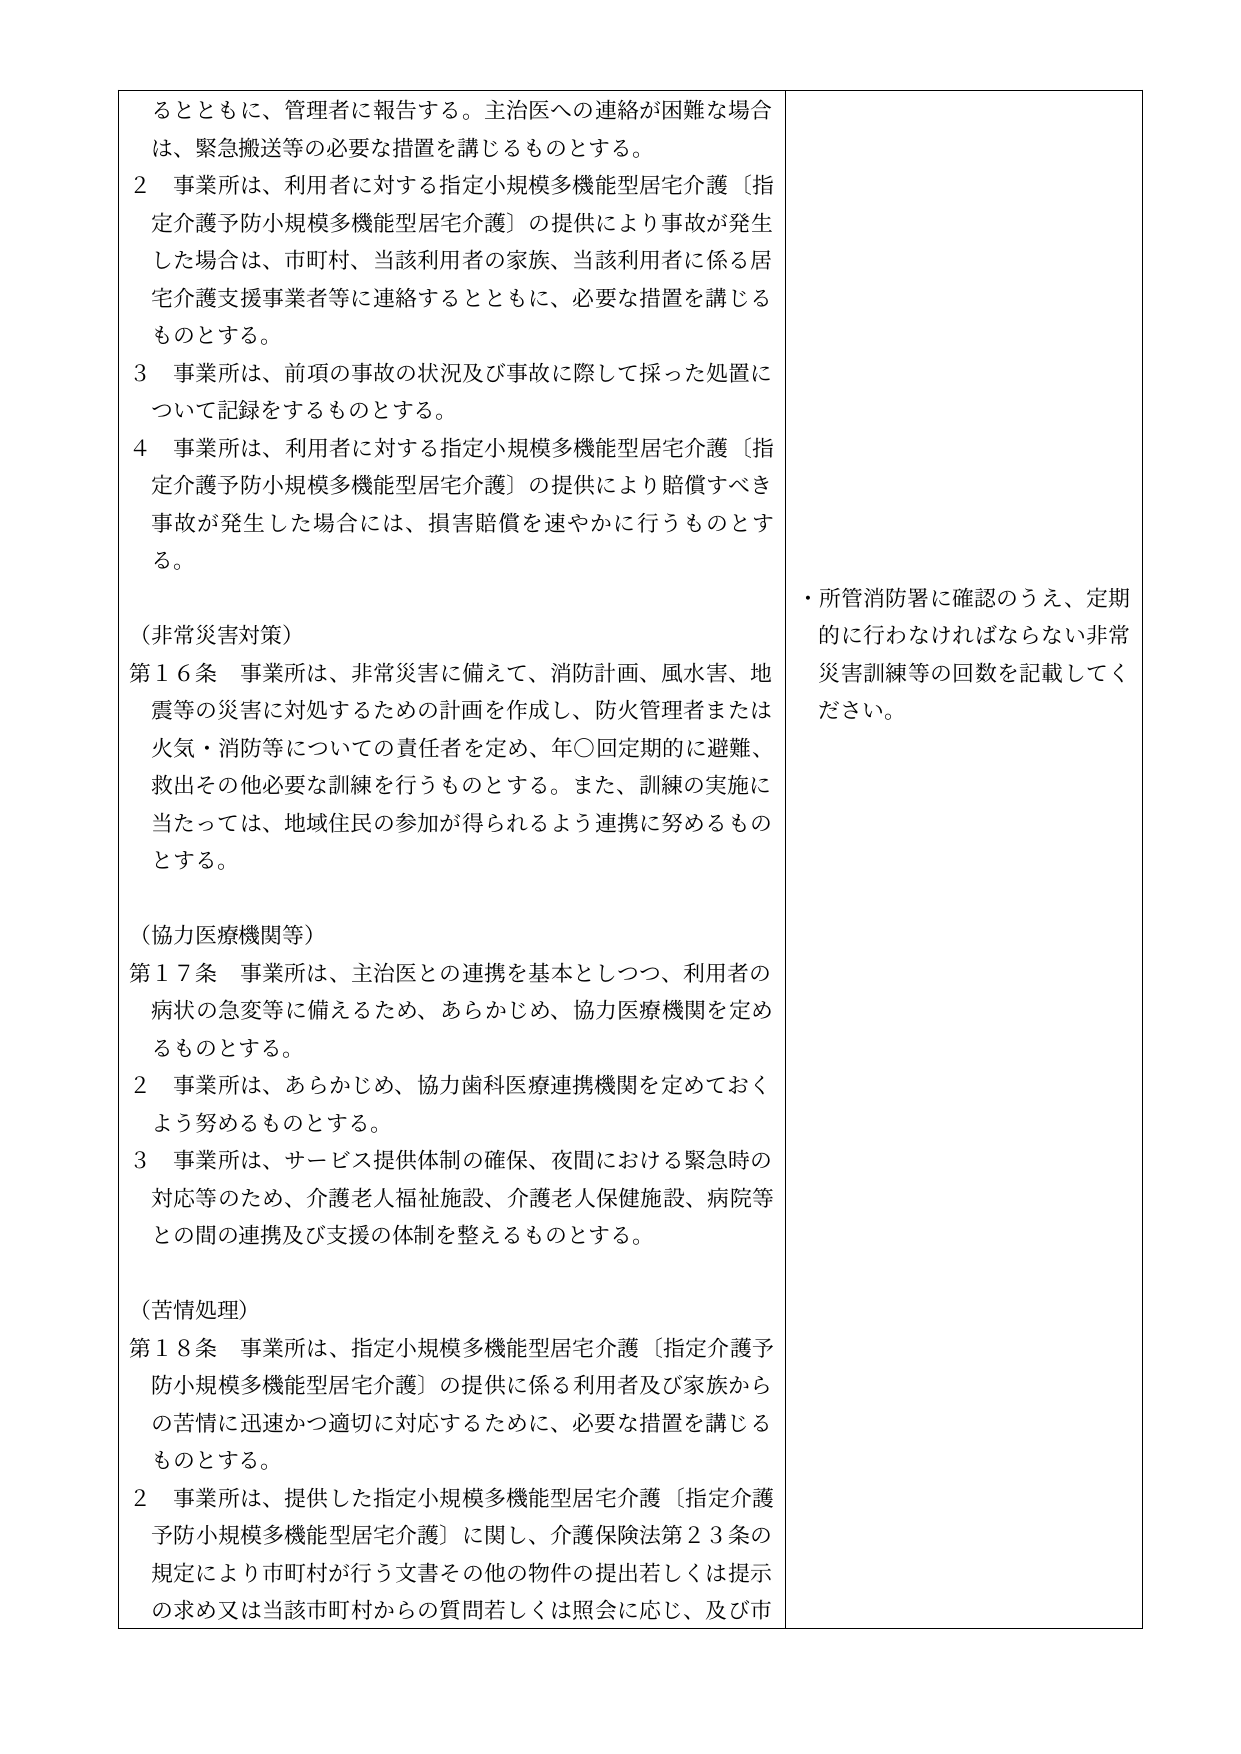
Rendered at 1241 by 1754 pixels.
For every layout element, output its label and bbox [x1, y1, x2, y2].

table_cell [119, 91, 785, 1628]
table_cell [786, 91, 1142, 1628]
